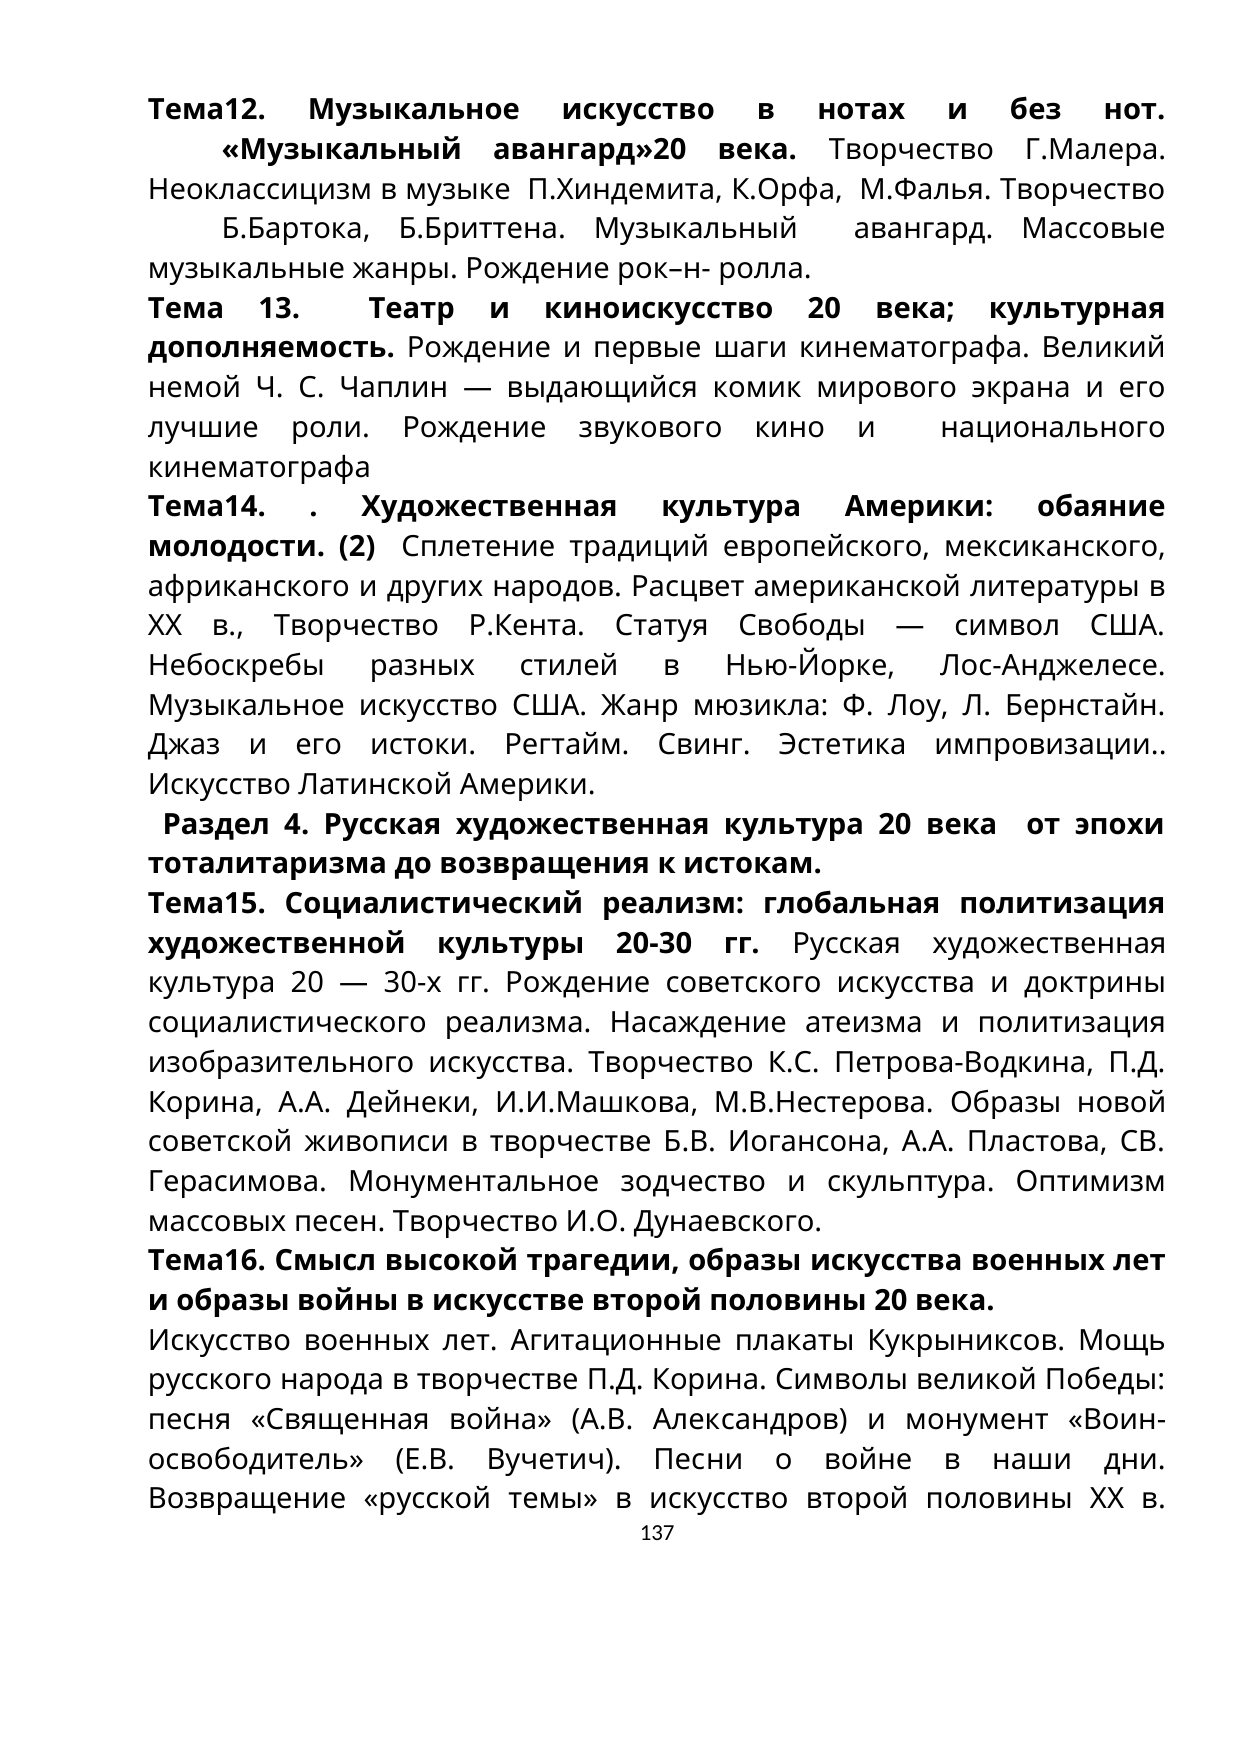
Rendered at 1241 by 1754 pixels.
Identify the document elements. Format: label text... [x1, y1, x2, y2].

text Раздел 4. Русская художественная культура 20 века от эпохи тоталитаризма до возвращения к истокам. [148, 803, 1166, 882]
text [148, 1239, 1166, 1517]
text Тема 13. Театр и киноискусство 20 века; культурная дополняемость. Рождение и первые шаги кинематографа. Великий немой Ч. С. Чаплин — выдающийся комик мирового экрана и его лучшие роли. Рождение звукового кино и национального кинематографа [148, 287, 1166, 486]
text Тема14. . Художественная культура Америки: обаяние молодости. (2) Сплетение традиций европейского, мексиканского, африканского и других народов. Расцвет американской литературы в XX в., Творчество Р.Кента. Статуя Свободы — символ США. Небоскребы разных стилей в Нью-Йорке, Лос-Анджелесе. Музыкальное искусство США. Жанр мюзикла: Ф. Лоу, Л. Бернстайн. Джаз и его истоки. Регтайм. Свинг. Эстетика импровизации.. Искусство Латинской Америки. [148, 486, 1166, 803]
text Тема12. Музыкальное искусство в нотах и без нот. «Музыкальный авангард»20 века. Творчество Г.Малера. Неоклассицизм в музыке П.Хиндемита, К.Орфа, М.Фалья. Творчество Б.Бартока, Б.Бриттена. Музыкальный авангард. Массовые музыкальные жанры. Рождение рок–н- ролла. [148, 89, 1166, 287]
text Тема15. Социалистический реализм: глобальная политизация художественной культуры 20-30 гг. Русская художественная культура 20 — 30-х гг. Рождение советского искусства и доктрины социалистического реализма. Насаждение атеизма и политизация изобразительного искусства. Творчество К.С. Петрова-Водкина, П.Д. Корина, А.А. Дейнеки, И.И.Машкова, М.В.Нестерова. Образы новой советской живописи в творчестве Б.В. Иогансона, А.А. Пластова, СВ. Герасимова. Монументальное зодчество и скульптура. Оптимизм массовых песен. Творчество И.О. Дунаевского. [148, 882, 1166, 1239]
